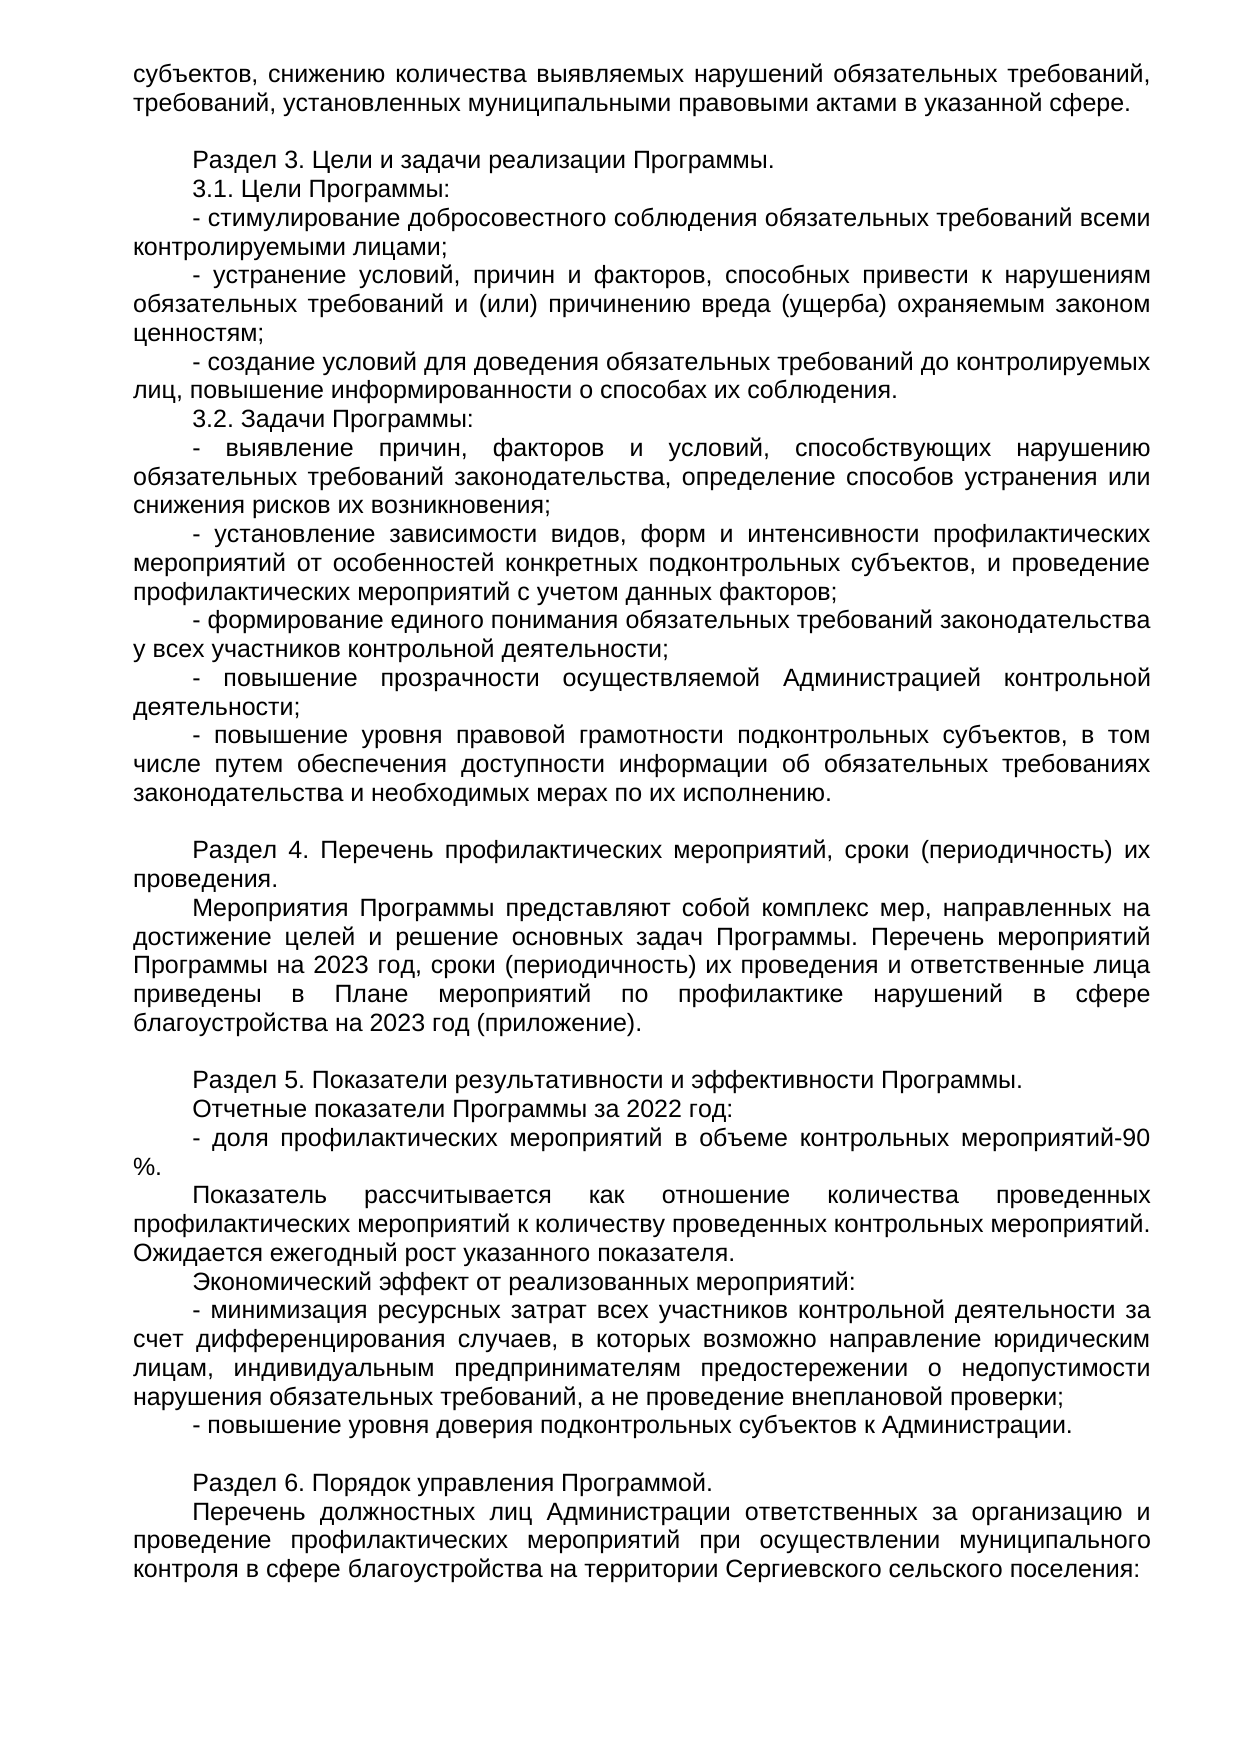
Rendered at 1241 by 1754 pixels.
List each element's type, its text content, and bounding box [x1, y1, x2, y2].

text - доля профилактических мероприятий в объеме контрольных мероприятий-90 %. [133, 1123, 1152, 1180]
text - минимизация ресурсных затрат всех участников контрольной деятельности за счет дифференцирования случаев, в которых возможно направление юридическим лицам, индивидуальным предпринимателям предостережении о недопустимости нарушения обязательных требований, а не проведение внеплановой проверки; [133, 1295, 1152, 1410]
text 3.2. Задачи Программы: [133, 404, 1152, 433]
text Мероприятия Программы представляют собой комплекс мер, направленных на достижение целей и решение основных задач Программы. Перечень мероприятий Программы на 2023 год, сроки (периодичность) их проведения и ответственные лица приведены в Плане мероприятий по профилактике нарушений в сфере благоустройства на 2023 год (приложение). [133, 893, 1152, 1037]
text - повышение уровня правовой грамотности подконтрольных субъектов, в том числе путем обеспечения доступности информации об обязательных требованиях законодательства и необходимых мерах по их исполнению. [133, 720, 1152, 807]
text Раздел 5. Показатели результативности и эффективности Программы. [133, 1065, 1152, 1094]
text Перечень должностных лиц Администрации ответственных за организацию и проведение профилактических мероприятий при осуществлении муниципального контроля в сфере благоустройства на территории Сергиевского сельского поселения: [133, 1497, 1152, 1583]
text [133, 59, 1152, 117]
text - стимулирование добросовестного соблюдения обязательных требований всеми контролируемыми лицами; [133, 203, 1152, 260]
text Раздел 4. Перечень профилактических мероприятий, сроки (периодичность) их проведения. [133, 835, 1152, 893]
text - формирование единого понимания обязательных требований законодательства у всех участников контрольной деятельности; [133, 605, 1152, 663]
text 3.1. Цели Программы: [133, 174, 1152, 203]
text Отчетные показатели Программы за 2022 год: [133, 1094, 1152, 1123]
text Показатель рассчитывается как отношение количества проведенных профилактических мероприятий к количеству проведенных контрольных мероприятий. Ожидается ежегодный рост указанного показателя. [133, 1180, 1152, 1267]
text Раздел 6. Порядок управления Программой. [133, 1468, 1152, 1497]
text Раздел 3. Цели и задачи реализации Программы. [133, 145, 1152, 174]
text - выявление причин, факторов и условий, способствующих нарушению обязательных требований законодательства, определение способов устранения или снижения рисков их возникновения; [133, 433, 1152, 519]
text - повышение прозрачности осуществляемой Администрацией контрольной деятельности; [133, 663, 1152, 720]
text - устранение условий, причин и факторов, способных привести к нарушениям обязательных требований и (или) причинению вреда (ущерба) охраняемым законом ценностям; [133, 260, 1152, 347]
text - создание условий для доведения обязательных требований до контролируемых лиц, повышение информированности о способах их соблюдения. [133, 347, 1152, 404]
text - установление зависимости видов, форм и интенсивности профилактических мероприятий от особенностей конкретных подконтрольных субъектов, и проведение профилактических мероприятий с учетом данных факторов; [133, 519, 1152, 605]
text Экономический эффект от реализованных мероприятий: [133, 1267, 1152, 1295]
text - повышение уровня доверия подконтрольных субъектов к Администрации. [133, 1410, 1152, 1439]
